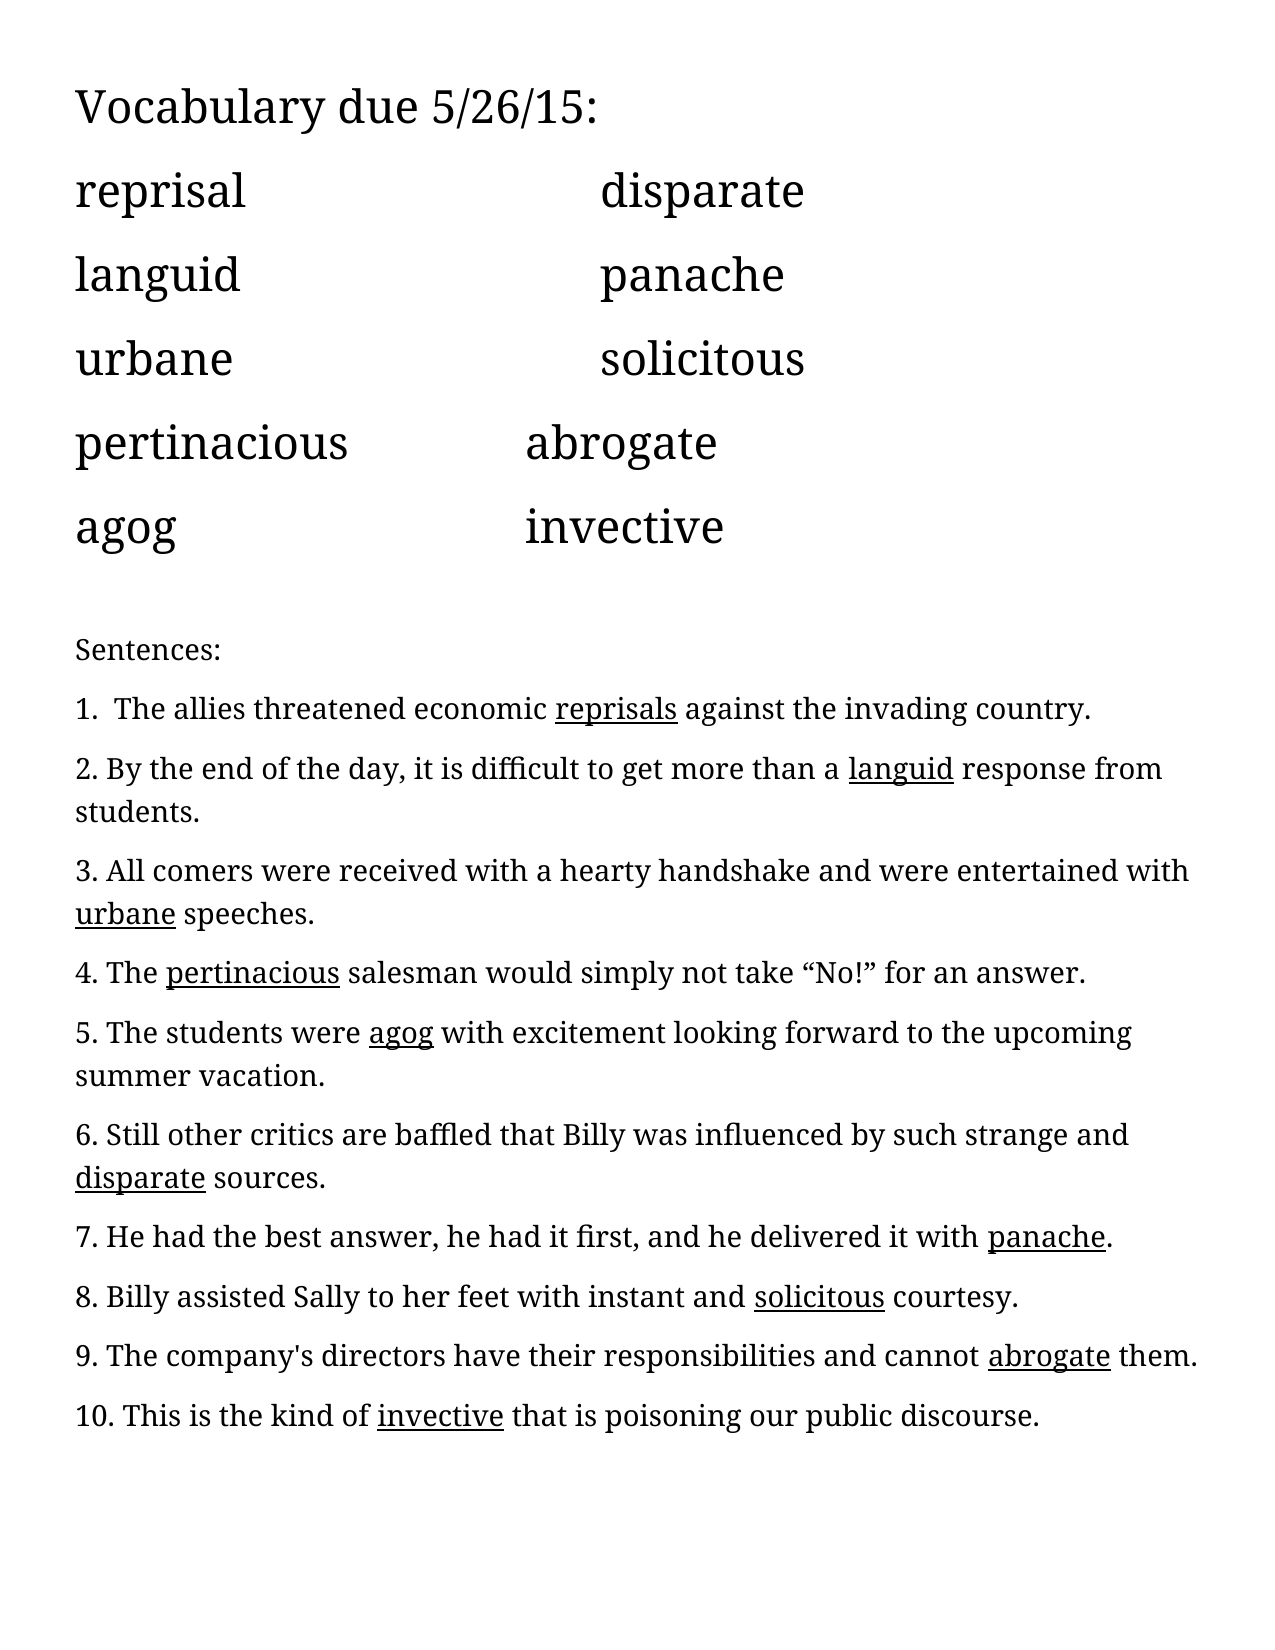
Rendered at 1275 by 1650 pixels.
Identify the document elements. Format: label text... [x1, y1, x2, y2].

text languid panache [75, 243, 1200, 305]
text 5. The students were agog with excitement looking forward to the upcoming summer vacation. [75, 1012, 1200, 1095]
text pertinacious abrogate [75, 411, 1200, 473]
text 4. The pertinacious salesman would simply not take “No!” for an answer. [75, 953, 1200, 992]
text 6. Still other critics are baffled that Billy was influenced by such strange and disparate sources. [75, 1114, 1200, 1197]
text 3. All comers were received with a hearty handshake and were entertained with urbane speeches. [75, 850, 1200, 933]
text Vocabulary due 5/26/15: [75, 75, 1200, 137]
text 9. The company's directors have their responsibilities and cannot abrogate them. [75, 1336, 1200, 1375]
text 1. The allies threatened economic reprisals against the invading country. [75, 689, 1200, 728]
text Sentences: [75, 629, 1200, 669]
text 2. By the end of the day, it is difficult to get more than a languid response from students. [75, 748, 1200, 831]
text 8. Billy assisted Sally to her feet with instant and solicitous courtesy. [75, 1276, 1200, 1316]
text 7. He had the best answer, he had it first, and he delivered it with panache. [75, 1217, 1200, 1256]
text reprisal disparate [75, 159, 1200, 221]
text urbane solicitous [75, 327, 1200, 389]
text 10. This is the kind of invective that is poisoning our public discourse. [75, 1395, 1200, 1435]
text agog invective [75, 495, 1200, 557]
